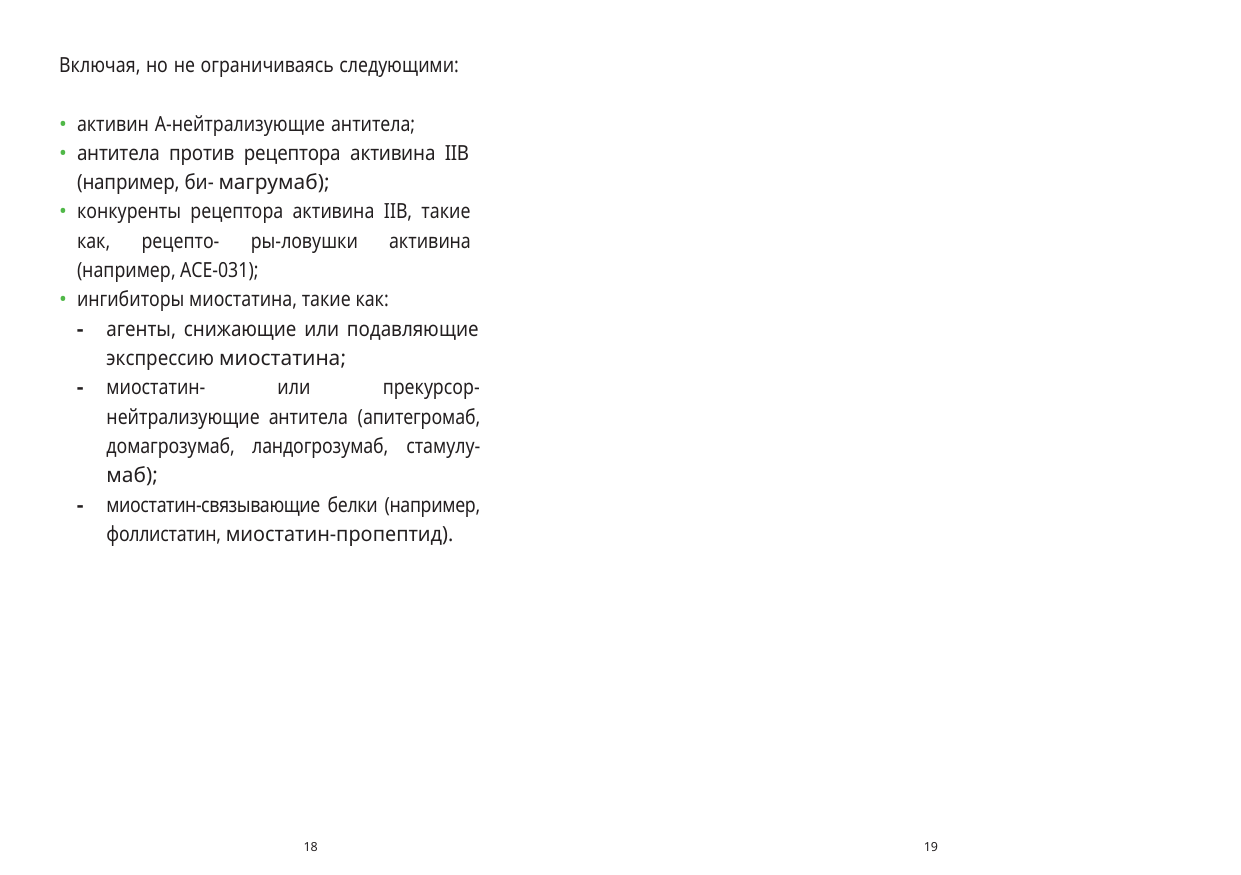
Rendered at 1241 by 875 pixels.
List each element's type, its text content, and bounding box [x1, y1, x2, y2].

list активин А-нейтрализующие антитела; [59, 109, 539, 137]
list миостатин- или прекурсор-нейтрализующие антитела (апитегромаб, домагрозумаб, ландогрозумаб, стамулу- маб); [77, 372, 480, 489]
list ингибиторы миостатина, такие как: [59, 284, 539, 313]
list конкуренты рецептора активина IIB, такие как, рецепто- ры-ловушки активина (например, ACE-031); [59, 197, 471, 283]
text Включая, но не ограничиваясь следующими: [59, 50, 539, 78]
list агенты, снижающие или подавляющие экспрессию миостатина; [77, 314, 479, 372]
list миостатин-связывающие белки (например, фоллистатин, миостатин-пропептид). [77, 490, 481, 548]
list антитела против рецептора активина IIB (например, би- магрумаб); [59, 138, 469, 196]
